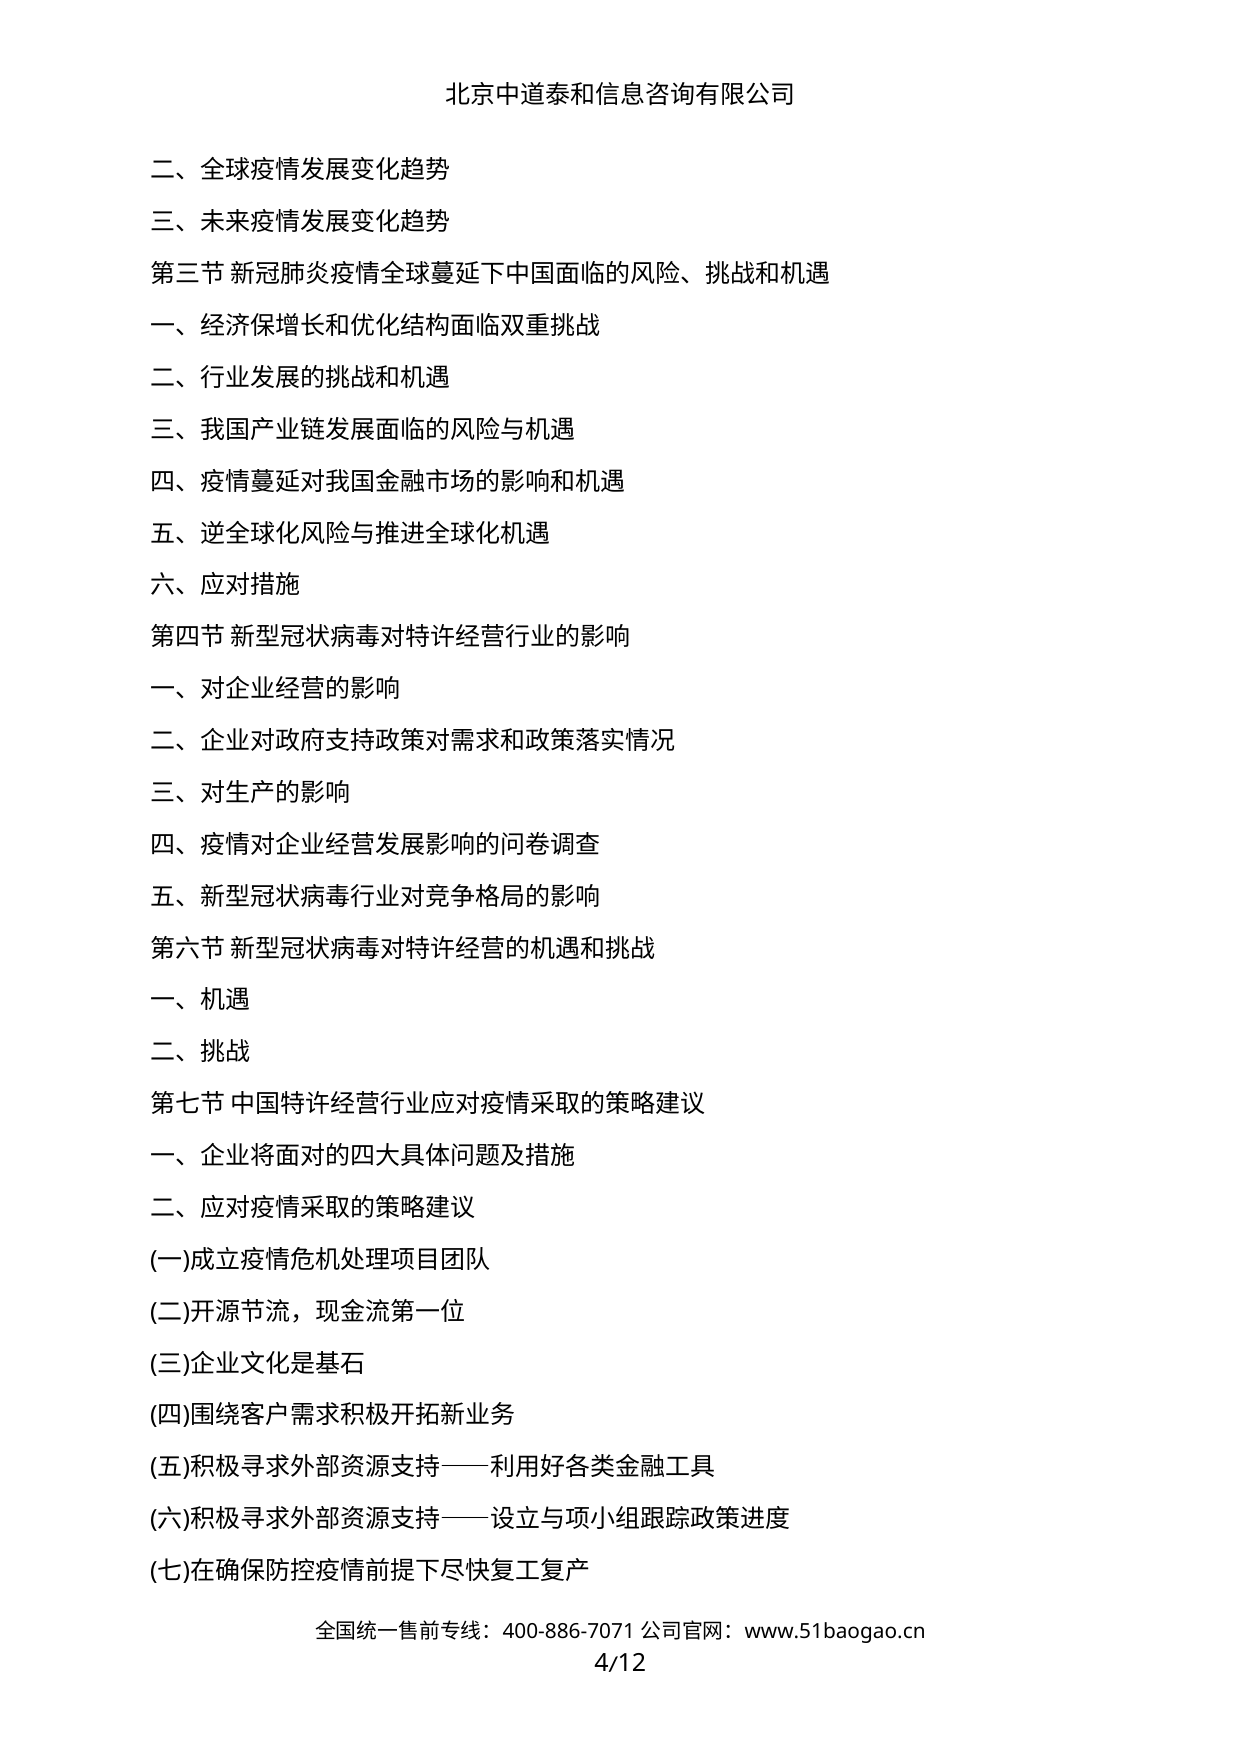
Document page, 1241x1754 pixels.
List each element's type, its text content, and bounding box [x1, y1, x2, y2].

text 第七节 中国特许经营行业应对疫情采取的策略建议 [150, 1084, 1090, 1120]
text (三)企业文化是基石 [150, 1343, 1090, 1379]
text 一、对企业经营的影响 [150, 669, 1090, 705]
text 二、挑战 [150, 1032, 1090, 1068]
text 一、经济保增长和优化结构面临双重挑战 [150, 306, 1090, 342]
text 二、应对疫情采取的策略建议 [150, 1187, 1090, 1224]
text (七)在确保防控疫情前提下尽快复工复产 [150, 1551, 1090, 1587]
text 二、行业发展的挑战和机遇 [150, 357, 1090, 394]
text 一、机遇 [150, 980, 1090, 1016]
text 六、应对措施 [150, 565, 1090, 601]
text 一、企业将面对的四大具体问题及措施 [150, 1136, 1090, 1172]
text 五、逆全球化风险与推进全球化机遇 [150, 513, 1090, 549]
text 五、新型冠状病毒行业对竞争格局的影响 [150, 876, 1090, 912]
text (五)积极寻求外部资源支持——利用好各类金融工具 [150, 1447, 1090, 1483]
text 第六节 新型冠状病毒对特许经营的机遇和挑战 [150, 928, 1090, 964]
text 四、疫情对企业经营发展影响的问卷调查 [150, 824, 1090, 861]
text 第三节 新冠肺炎疫情全球蔓延下中国面临的风险、挑战和机遇 [150, 254, 1090, 290]
text (二)开源节流，现金流第一位 [150, 1291, 1090, 1327]
text 二、全球疫情发展变化趋势 [150, 150, 1090, 186]
text (四)围绕客户需求积极开拓新业务 [150, 1395, 1090, 1431]
text 四、疫情蔓延对我国金融市场的影响和机遇 [150, 461, 1090, 497]
text 三、我国产业链发展面临的风险与机遇 [150, 409, 1090, 446]
text (六)积极寻求外部资源支持——设立与项小组跟踪政策进度 [150, 1499, 1090, 1535]
text 三、未来疫情发展变化趋势 [150, 202, 1090, 238]
text (一)成立疫情危机处理项目团队 [150, 1239, 1090, 1276]
text 二、企业对政府支持政策对需求和政策落实情况 [150, 721, 1090, 757]
text 三、对生产的影响 [150, 772, 1090, 809]
text 第四节 新型冠状病毒对特许经营行业的影响 [150, 617, 1090, 653]
